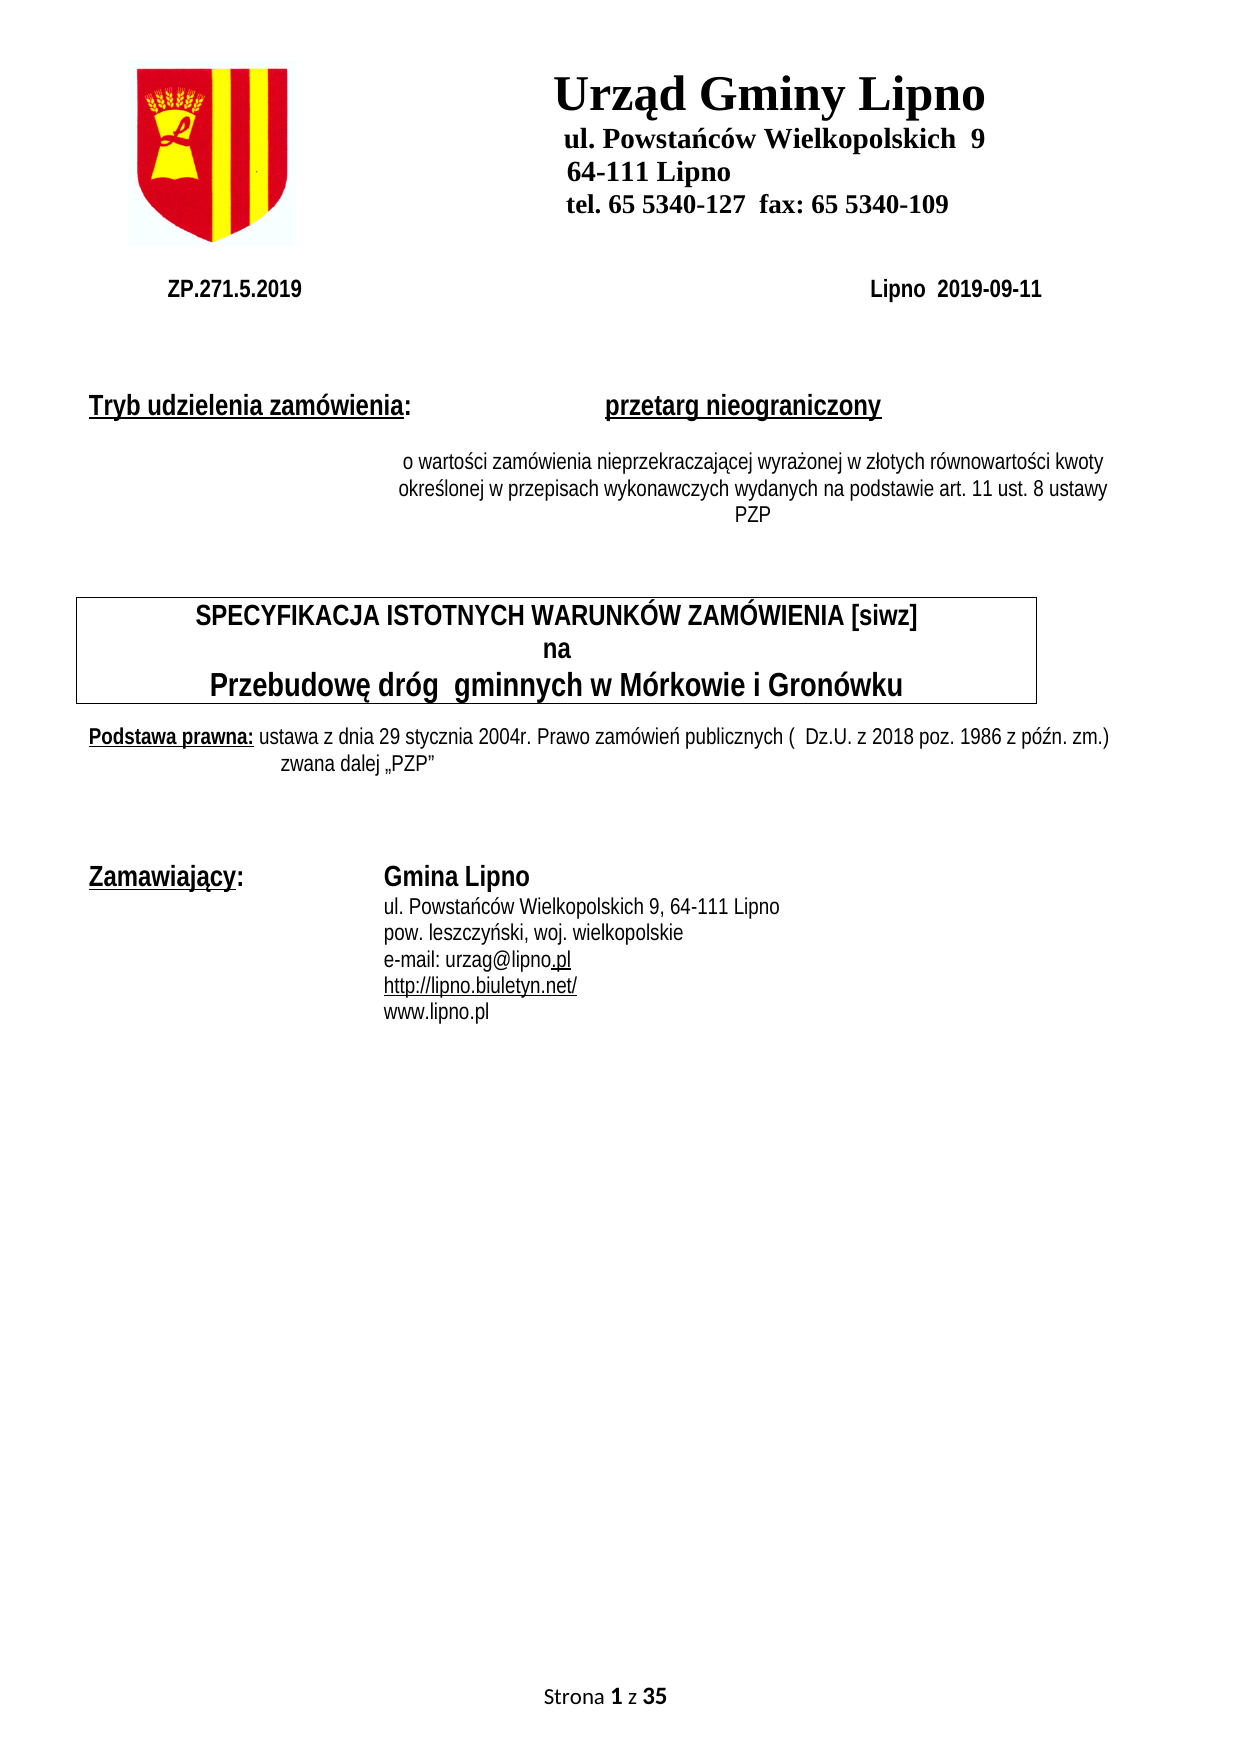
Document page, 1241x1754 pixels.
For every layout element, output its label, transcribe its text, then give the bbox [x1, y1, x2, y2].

table_header SPECYFIKACJA ISTOTNYCH WARUNKÓW ZAMÓWIENIA [siwz] na Przebudowę dróg gminnych w Mórkowie i Gronówku [77, 598, 1036, 703]
text zwana dalej „PZP” [275, 749, 1122, 776]
text Zamawiający: Gmina Lipno [89, 859, 1122, 893]
text Tryb udzielenia zamówienia: przetarg nieograniczony [89, 388, 1122, 422]
text Podstawa prawna: ustawa z dnia 29 stycznia 2004r. Prawo zamówień publicznych ( Dz.U. z 2018 poz. 1986 z późn. zm.) [89, 723, 1122, 749]
picture [128, 60, 296, 246]
text e-mail: urzag@lipno.pl [118, 946, 1122, 972]
text www.lipno.pl [369, 998, 1122, 1025]
text ul. Powstańców Wielkopolskich 9, 64-111 Lipno [118, 893, 1122, 919]
text pow. leszczyński, woj. wielkopolskie [118, 919, 1122, 946]
text ZP.271.5.2019 Lipno 2019-09-11 [89, 274, 1122, 302]
text o wartości zamówienia nieprzekraczającej wyrażonej w złotych równowartości kwoty określonej w przepisach wykonawczych wydanych na podstawie art. 11 ust. 8 ustawy PZP [384, 448, 1122, 527]
text http://lipno.biuletyn.net/ [118, 972, 1122, 998]
